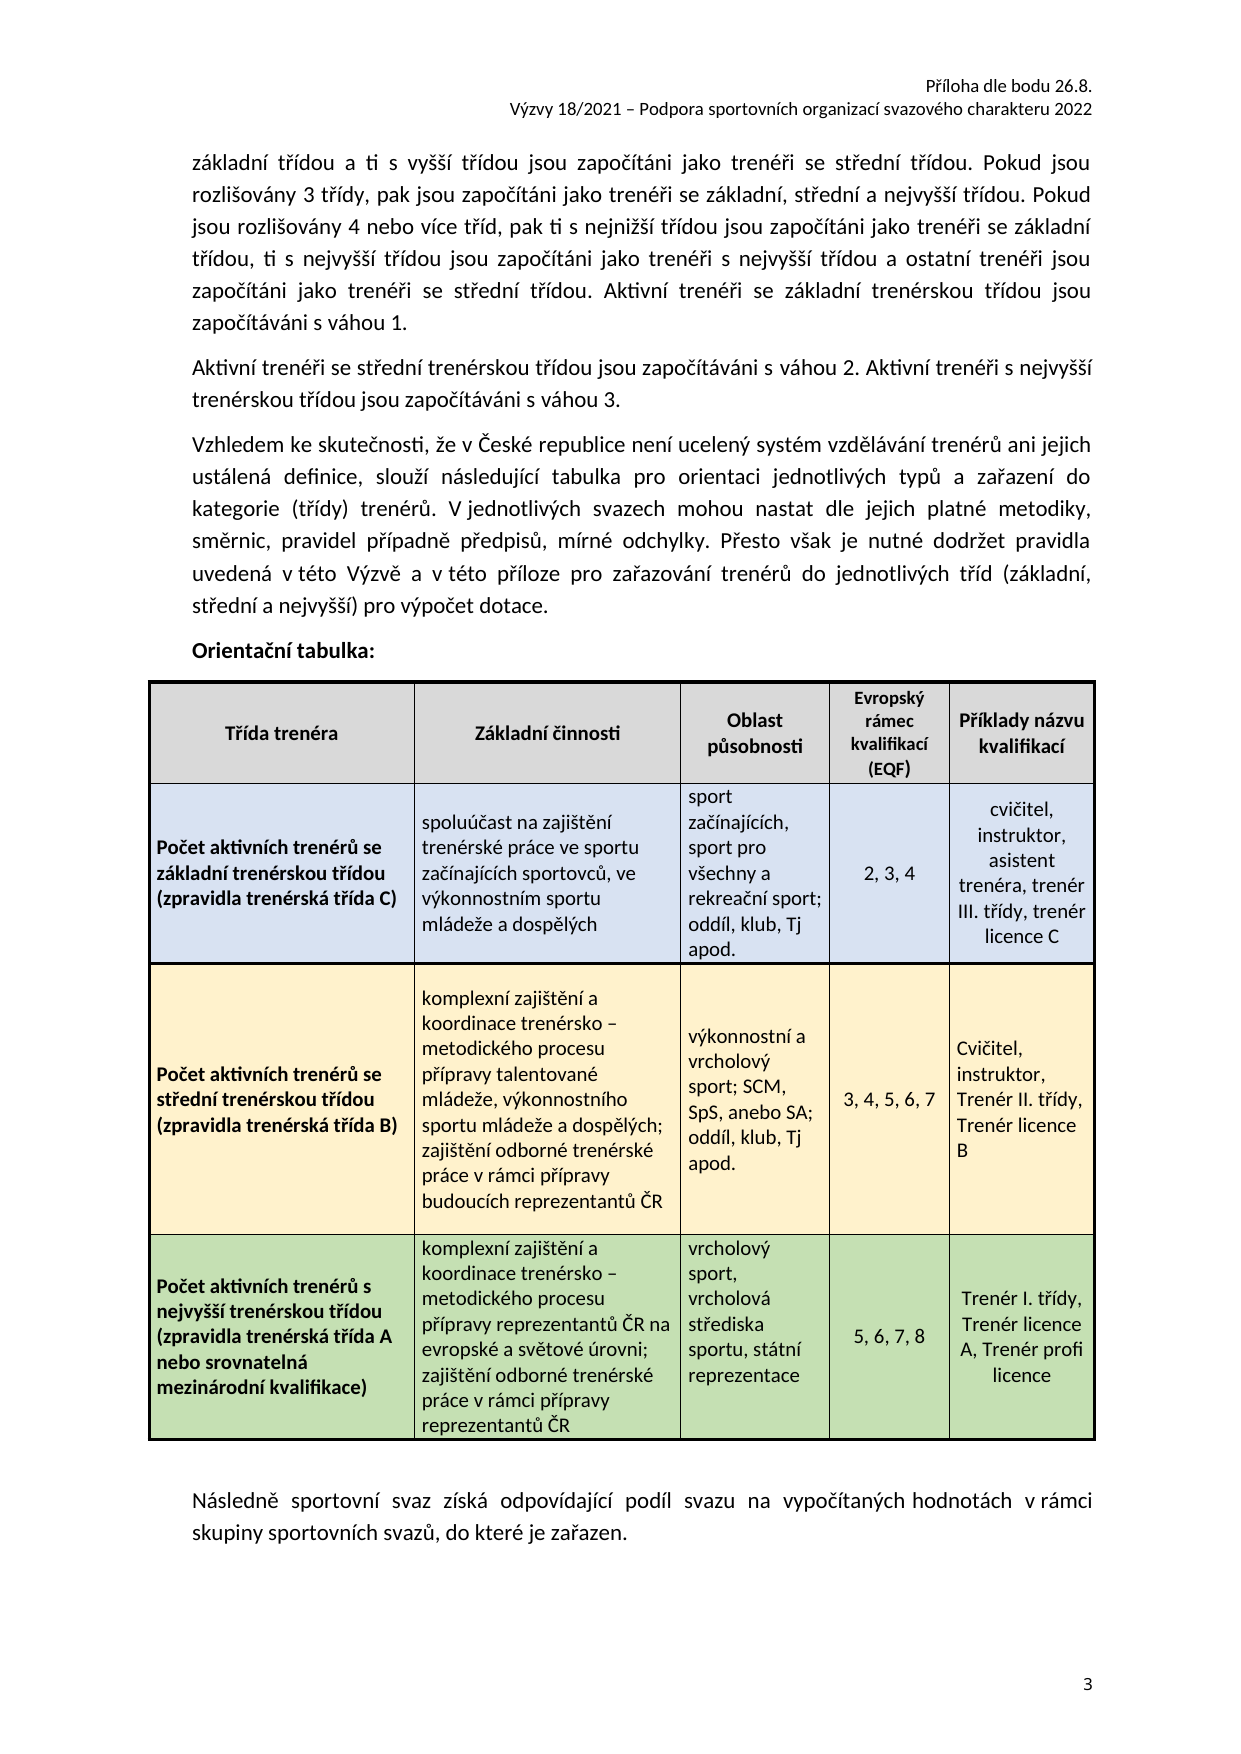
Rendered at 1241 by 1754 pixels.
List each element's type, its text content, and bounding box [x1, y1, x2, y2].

table_header Příklady názvu kvalifikací [950, 684, 1093, 783]
table_cell spoluúčast na zajištění trenérské práce ve sportu začínajících sportovců, ve výkonnostním sportu mládeže a dospělých [415, 784, 680, 962]
table_cell komplexní zajištění a koordinace trenérsko – metodického procesu přípravy reprezentantů ČR na evropské a světové úrovni; zajištění odborné trenérské práce v rámci přípravy reprezentantů ČR [415, 1235, 680, 1438]
table_cell cvičitel, instruktor, asistent trenéra, trenér III. třídy, trenér licence C [950, 784, 1093, 962]
table_cell vrcholový sport, vrcholová střediska sportu, státní reprezentace [681, 1235, 829, 1438]
table_cell výkonnostní a vrcholový sport; SCM, SpS, anebo SA; oddíl, klub, Tj apod. [681, 965, 829, 1234]
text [192, 148, 1093, 337]
table_header Oblast působnosti [681, 684, 829, 783]
table_cell Počet aktivních trenérů s nejvyšší trenérskou třídou (zpravidla trenérská třída A nebo srovnatelná mezinárodní kvalifikace) [151, 1235, 414, 1438]
table_cell Počet aktivních trenérů se základní trenérskou třídou (zpravidla trenérská třída C) [151, 784, 414, 962]
table_header Třída trenéra [151, 684, 414, 783]
text Aktivní trenéři se střední trenérskou třídou jsou započítáváni s váhou 2. Aktivní trenéři s nejvyšší trenérskou třídou jsou započítáváni s váhou 3. [192, 353, 1093, 413]
table_cell sport začínajících, sport pro všechny a rekreační sport; oddíl, klub, Tj apod. [681, 784, 829, 962]
table_header Evropský rámec kvalifikací (EQF) [830, 684, 949, 783]
text Následně sportovní svaz získá odpovídající podíl svazu na vypočítaných hodnotách v rámci skupiny sportovních svazů, do které je zařazen. [192, 1486, 1093, 1546]
table_cell 3, 4, 5, 6, 7 [830, 965, 949, 1234]
text Orientační tabulka: [192, 636, 1093, 664]
table_cell Cvičitel, instruktor, Trenér II. třídy, Trenér licence B [950, 965, 1093, 1234]
table_cell Počet aktivních trenérů se střední trenérskou třídou (zpravidla trenérská třída B) [151, 965, 414, 1234]
table_header Základní činnosti [415, 684, 680, 783]
text Vzhledem ke skutečnosti, že v České republice není ucelený systém vzdělávání trenérů ani jejich ustálená definice, slouží následující tabulka pro orientaci jednotlivých typů a zařazení do kategorie (třídy) trenérů. V jednotlivých svazech mohou nastat dle jejich platné metodiky, směrnic, pravidel případně předpisů, mírné odchylky. Přesto však je nutné dodržet pravidla uvedená v této Výzvě a v této příloze pro zařazování trenérů do jednotlivých tříd (základní, střední a nejvyšší) pro výpočet dotace. [192, 430, 1093, 619]
table_cell 5, 6, 7, 8 [830, 1235, 949, 1438]
table_cell 2, 3, 4 [830, 784, 949, 962]
table_cell komplexní zajištění a koordinace trenérsko – metodického procesu přípravy talentované mládeže, výkonnostního sportu mládeže a dospělých; zajištění odborné trenérské práce v rámci přípravy budoucích reprezentantů ČR [415, 965, 680, 1234]
table_cell Trenér I. třídy, Trenér licence A, Trenér profi licence [950, 1235, 1093, 1438]
